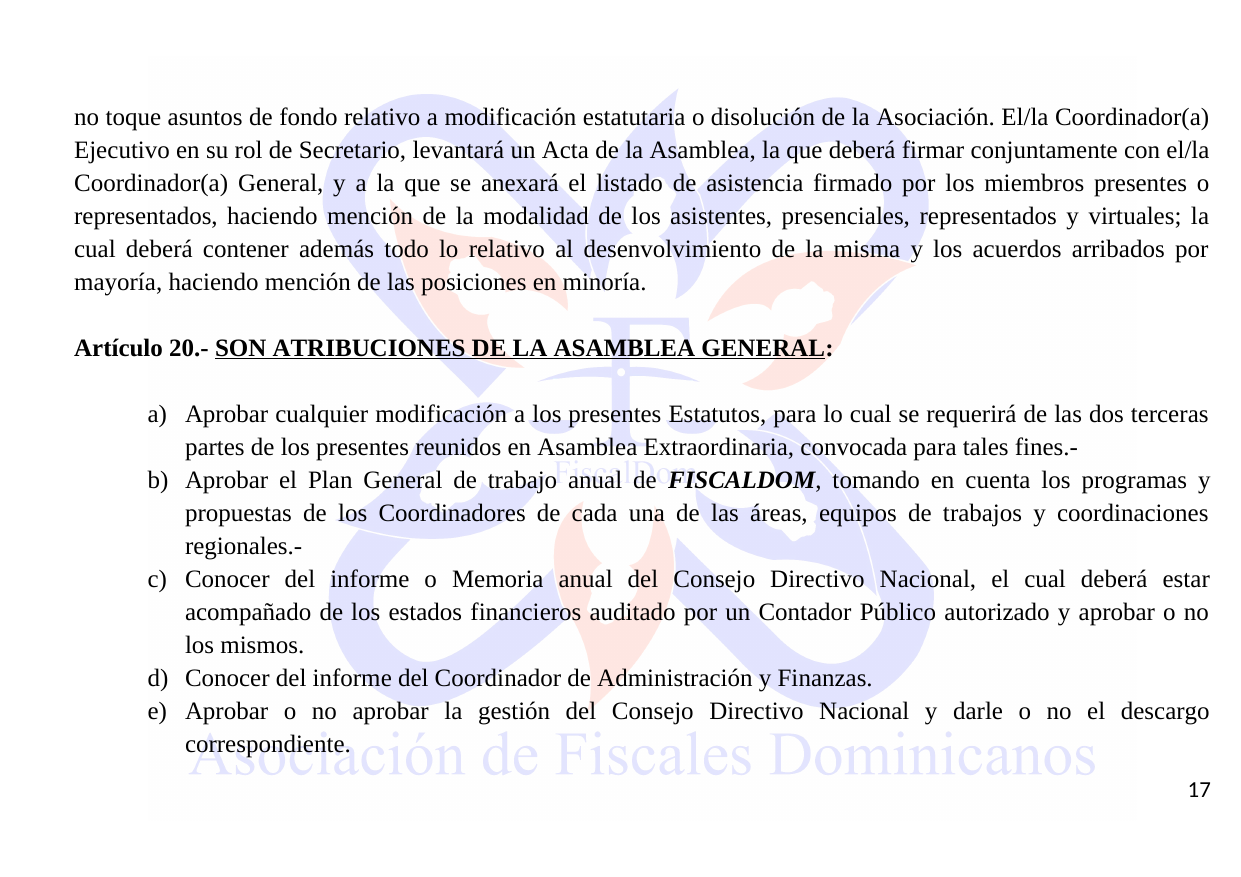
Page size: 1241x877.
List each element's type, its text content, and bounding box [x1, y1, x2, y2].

list Conocer del informe del Coordinador de Administración y Finanzas. [147, 663, 1211, 692]
list Aprobar el Plan General de trabajo anual de FISCALDOM, tomando en cuenta los programas y propuestas de los Coordinadores de cada una de las áreas, equipos de trabajos y coordinaciones regionales.- [147, 465, 1211, 560]
list Aprobar o no aprobar la gestión del Consejo Directivo Nacional y darle o no el descargo correspondiente. [147, 696, 1211, 758]
list Conocer del informe o Memoria anual del Consejo Directivo Nacional, el cual deberá estar acompañado de los estados financieros auditado por un Contador Público autorizado y aprobar o no los mismos. [147, 564, 1211, 659]
text Artículo 20.- SON ATRIBUCIONES DE LA ASAMBLEA GENERAL: [74, 333, 1211, 362]
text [74, 102, 1211, 296]
list Aprobar cualquier modificación a los presentes Estatutos, para lo cual se requerirá de las dos terceras partes de los presentes reunidos en Asamblea Extraordinaria, convocada para tales fines.- [147, 399, 1211, 461]
